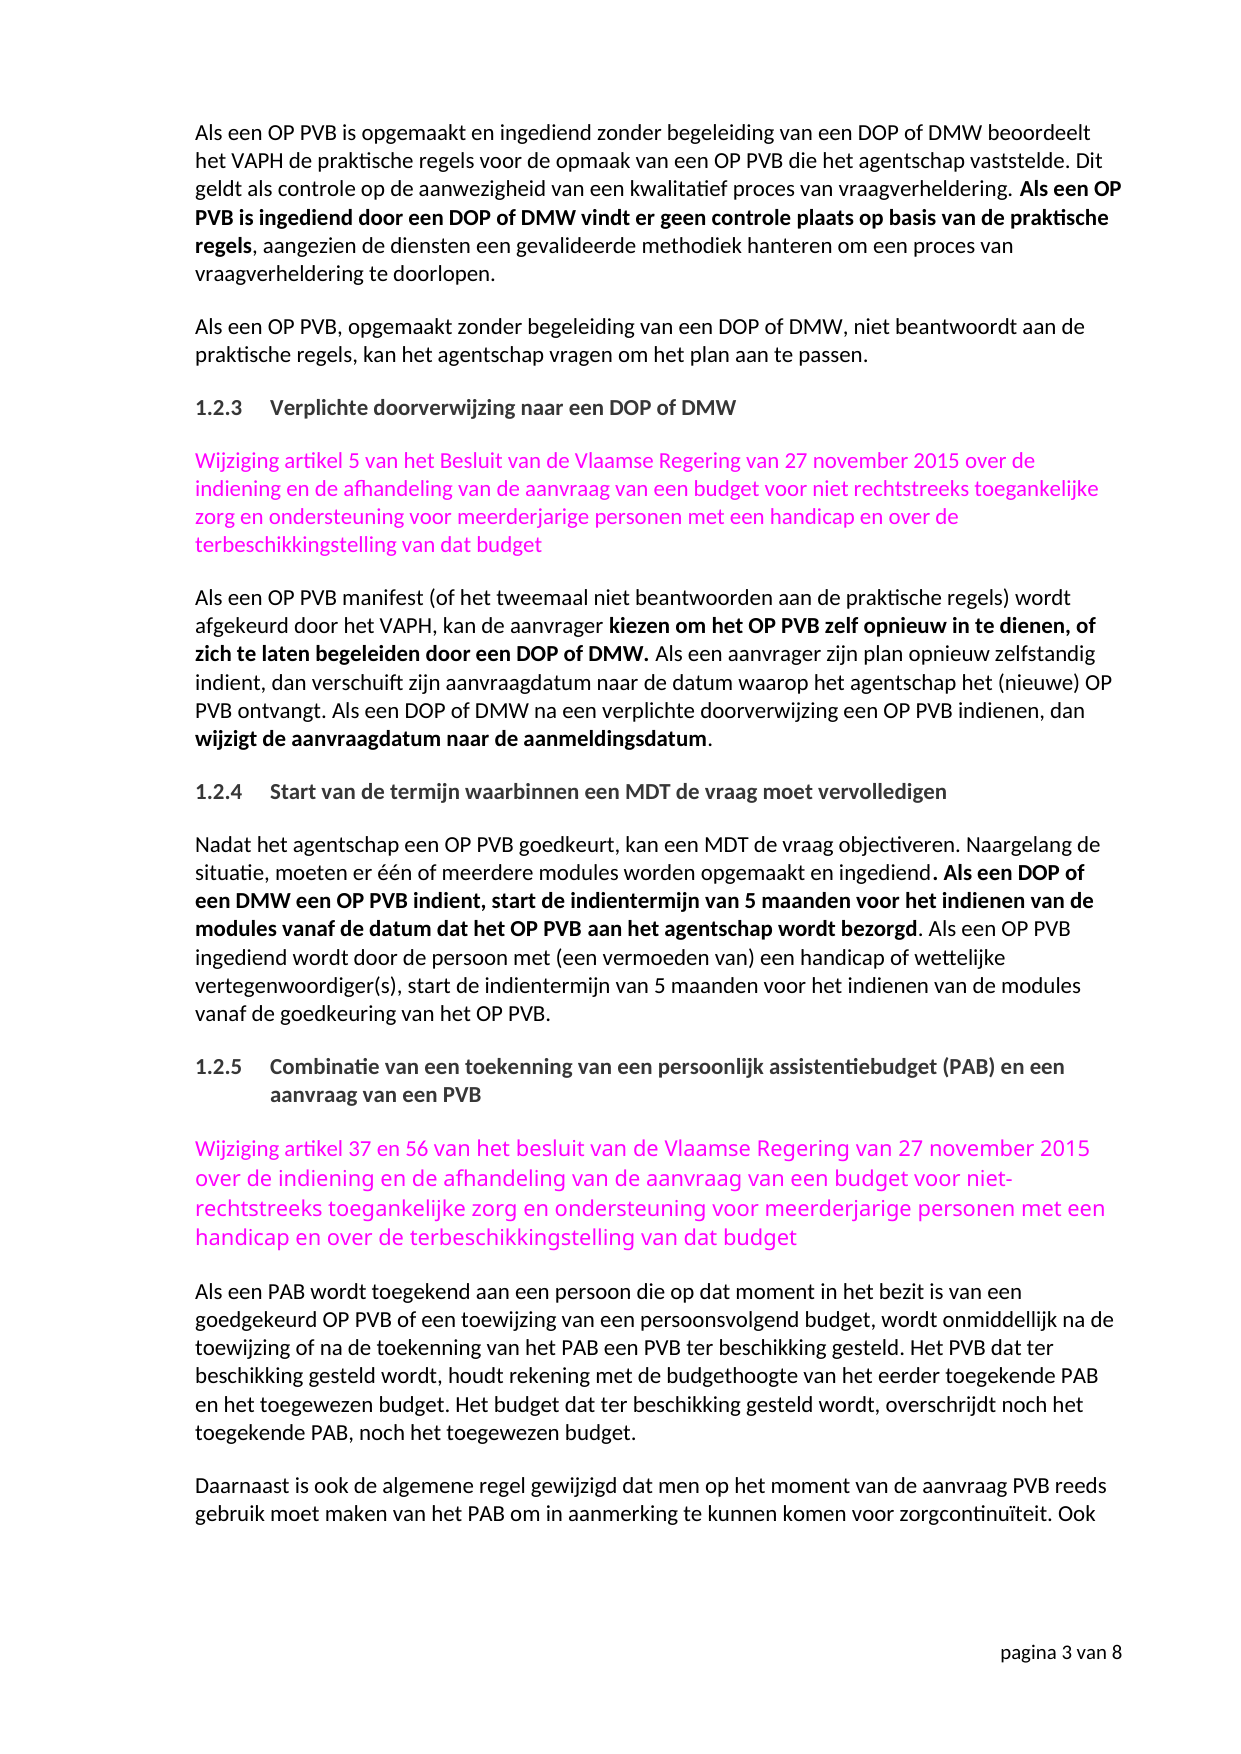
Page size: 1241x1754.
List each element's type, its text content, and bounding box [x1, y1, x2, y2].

text Als een PAB wordt toegekend aan een persoon die op dat moment in het bezit is van een goedgekeurd OP PVB of een toewijzing van een persoonsvolgend budget, wordt onmiddellijk na de toewijzing of na de toekenning van het PAB een PVB ter beschikking gesteld. Het PVB dat ter beschikking gesteld wordt, houdt rekening met de budgethoogte van het eerder toegekende PAB en het toegewezen budget. Het budget dat ter beschikking gesteld wordt, overschrijdt noch het toegekende PAB, noch het toegewezen budget. [195, 1277, 1122, 1446]
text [195, 1471, 1122, 1527]
list Combinatie van een toekenning van een persoonlijk assistentiebudget (PAB) en een aanvraag van een PVB [195, 1052, 1122, 1108]
text Als een OP PVB is opgemaakt en ingediend zonder begeleiding van een DOP of DMW beoordeelt het VAPH de praktische regels voor de opmaak van een OP PVB die het agentschap vaststelde. Dit geldt als controle op de aanwezigheid van een kwalitatief proces van vraagverheldering. Als een OP PVB is ingediend door een DOP of DMW vindt er geen controle plaats op basis van de praktische regels, aangezien de diensten een gevalideerde methodiek hanteren om een proces van vraagverheldering te doorlopen. [195, 118, 1122, 287]
list Verplichte doorverwijzing naar een DOP of DMW [195, 393, 1122, 421]
text Nadat het agentschap een OP PVB goedkeurt, kan een MDT de vraag objectiveren. Naargelang de situatie, moeten er één of meerdere modules worden opgemaakt en ingediend. Als een DOP of een DMW een OP PVB indient, start de indientermijn van 5 maanden voor het indienen van de modules vanaf de datum dat het OP PVB aan het agentschap wordt bezorgd. Als een OP PVB ingediend wordt door de persoon met (een vermoeden van) een handicap of wettelijke vertegenwoordiger(s), start de indientermijn van 5 maanden voor het indienen van de modules vanaf de goedkeuring van het OP PVB. [195, 830, 1122, 1027]
list Start van de termijn waarbinnen een MDT de vraag moet vervolledigen [195, 777, 1122, 805]
text Als een OP PVB manifest (of het tweemaal niet beantwoorden aan de praktische regels) wordt afgekeurd door het VAPH, kan de aanvrager kiezen om het OP PVB zelf opnieuw in te dienen, of zich te laten begeleiden door een DOP of DMW. Als een aanvrager zijn plan opnieuw zelfstandig indient, dan verschuift zijn aanvraagdatum naar de datum waarop het agentschap het (nieuwe) OP PVB ontvangt. Als een DOP of DMW na een verplichte doorverwijzing een OP PVB indienen, dan wijzigt de aanvraagdatum naar de aanmeldingsdatum. [195, 583, 1122, 752]
text Wijziging artikel 37 en 56 van het besluit van de Vlaamse Regering van 27 november 2015 over de indiening en de afhandeling van de aanvraag van een budget voor niet-rechtstreeks toegankelijke zorg en ondersteuning voor meerderjarige personen met een handicap en over de terbeschikkingstelling van dat budget [195, 1133, 1122, 1252]
text Als een OP PVB, opgemaakt zonder begeleiding van een DOP of DMW, niet beantwoordt aan de praktische regels, kan het agentschap vragen om het plan aan te passen. [195, 312, 1122, 368]
